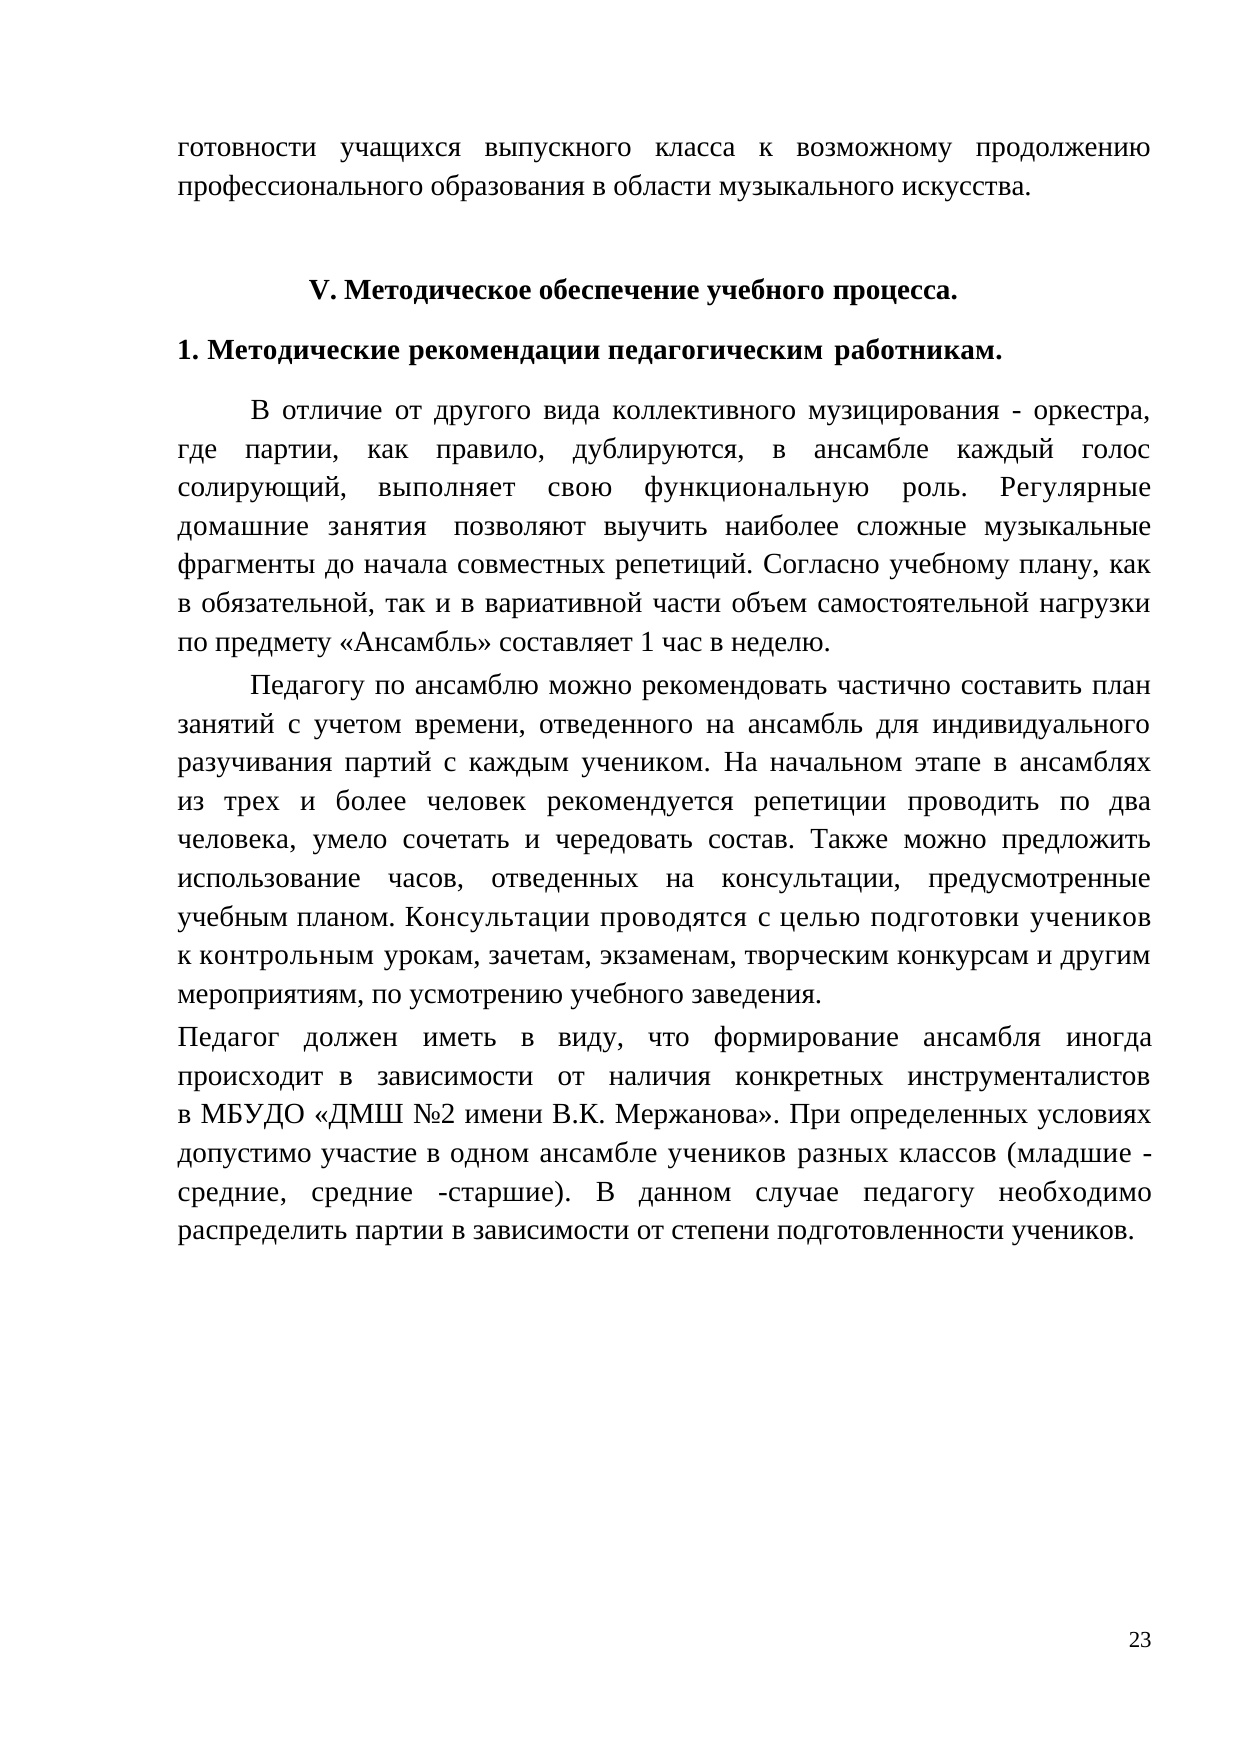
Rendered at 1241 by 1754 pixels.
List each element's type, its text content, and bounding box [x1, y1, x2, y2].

text готовности учащихся выпускного класса к возможному продолжению профессионального образования в области музыкального искусства. [177, 129, 1151, 201]
subtitle Методическое обеспечение учебного процесса. [308, 272, 1217, 306]
text Педагог должен иметь в виду, что формирование ансамбля иногда происходит в зависимости от наличия конкретных инструменталистов в МБУДО «ДМШ №2 имени В.К. Мержанова». При определенных условиях допустимо участие в одном ансамбле учеников разных классов (младшие - средние, средние -старшие). В данном случае педагогу необходимо распределить партии в зависимости от степени подготовленности учеников. [177, 1019, 1152, 1246]
list Методические рекомендации педагогическим работникам. [177, 332, 1217, 366]
text Педагогу по ансамблю можно рекомендовать частично составить план занятий с учетом времени, отведенного на ансамбль для индивидуального разучивания партий с каждым учеником. На начальном этапе в ансамблях из трех и более человек рекомендуется репетиции проводить по два человека, умело сочетать и чередовать состав. Также можно предложить использование часов, отведенных на консультации, предусмотренные учебным планом. Консультации проводятся с целью подготовки учеников к контрольным урокам, зачетам, экзаменам, творческим конкурсам и другим мероприятиям, по усмотрению учебного заведения. [177, 667, 1151, 1009]
text В отличие от другого вида коллективного музицирования - оркестра, где партии, как правило, дублируются, в ансамбле каждый голос солирующий, выполняет свою функциональную роль. Регулярные домашние занятия позволяют выучить наиболее сложные музыкальные фрагменты до начала совместных репетиций. Согласно учебному плану, как в обязательной, так и в вариативной части объем самостоятельной нагрузки по предмету «Ансамбль» составляет 1 час в неделю. [177, 392, 1152, 657]
